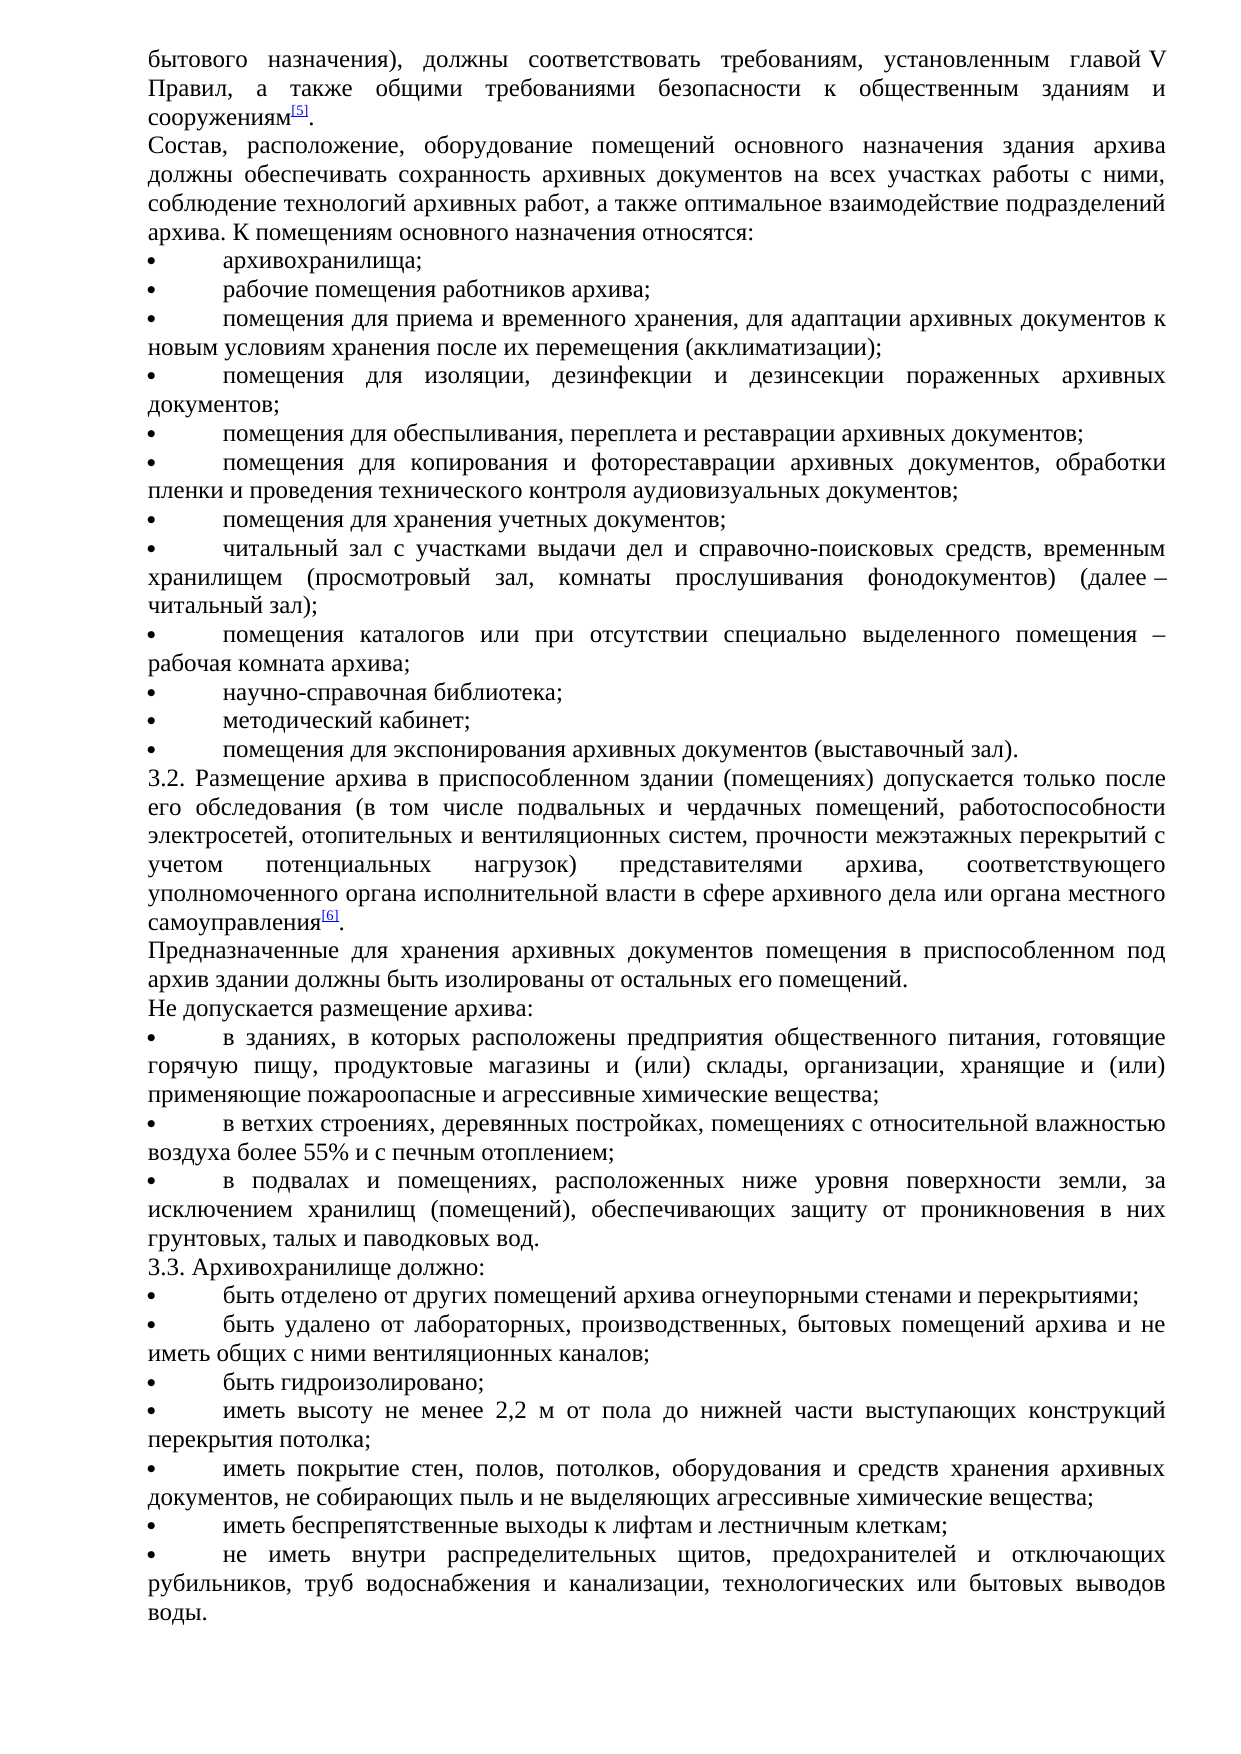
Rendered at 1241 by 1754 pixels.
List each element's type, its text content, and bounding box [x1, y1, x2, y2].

list помещения для обеспыливания, переплета и реставрации архивных документов; [148, 418, 1167, 447]
text Предназначенные для хранения архивных документов помещения в приспособленном под архив здании должны быть изолированы от остальных его помещений. [148, 936, 1167, 993]
list помещения для изоляции, дезинфекции и дезинсекции пораженных архивных документов; [148, 361, 1167, 418]
list рабочие помещения работников архива; [148, 274, 1167, 303]
list помещения для копирования и фотореставрации архивных документов, обработки пленки и проведения технического контроля аудиовизуальных документов; [148, 447, 1167, 504]
list в ветхих строениях, деревянных постройках, помещениях с относительной влажностью воздуха более 55% и с печным отоплением; [148, 1108, 1167, 1166]
list иметь покрытие стен, полов, потолков, оборудования и средств хранения архивных документов, не собирающих пыль и не выделяющих агрессивные химические вещества; [148, 1453, 1167, 1511]
list помещения для экспонирования архивных документов (выставочный зал). [148, 734, 1167, 763]
list помещения каталогов или при отсутствии специально выделенного помещения – рабочая комната архива; [148, 619, 1167, 677]
list научно-справочная библиотека; [148, 677, 1167, 706]
list в подвалах и помещениях, расположенных ниже уровня поверхности земли, за исключением хранилищ (помещений), обеспечивающих защиту от проникновения в них грунтовых, талых и паводковых вод. [148, 1166, 1167, 1252]
list методический кабинет; [148, 706, 1167, 734]
list быть гидроизолировано; [148, 1367, 1167, 1396]
text 3.3. Архивохранилище должно: [148, 1252, 1167, 1281]
list быть отделено от других помещений архива огнеупорными стенами и перекрытиями; [148, 1281, 1167, 1309]
text 3.2. Размещение архива в приспособленном здании (помещениях) допускается только после его обследования (в том числе подвальных и чердачных помещений, работоспособности электросетей, отопительных и вентиляционных систем, прочности межэтажных перекрытий с учетом потенциальных нагрузок) представителями архива, соответствующего уполномоченного органа исполнительной власти в сфере архивного дела или органа местного самоуправления[6]. [148, 763, 1167, 936]
list иметь высоту не менее 2,2 м от пола до нижней части выступающих конструкций перекрытия потолка; [148, 1396, 1167, 1453]
list читальный зал с участками выдачи дел и справочно-поисковых средств, временным хранилищем (просмотровый зал, комнаты прослушивания фонодокументов) (далее – читальный зал); [148, 533, 1167, 619]
text Состав, расположение, оборудование помещений основного назначения здания архива должны обеспечивать сохранность архивных документов на всех участках работы с ними, соблюдение технологий архивных работ, а также оптимальное взаимодействие подразделений архива. К помещениям основного назначения относятся: [148, 131, 1167, 246]
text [148, 44, 1167, 131]
list помещения для приема и временного хранения, для адаптации архивных документов к новым условиям хранения после их перемещения (акклиматизации); [148, 303, 1167, 361]
list в зданиях, в которых расположены предприятия общественного питания, готовящие горячую пищу, продуктовые магазины и (или) склады, организации, хранящие и (или) применяющие пожароопасные и агрессивные химические вещества; [148, 1022, 1167, 1108]
list иметь беспрепятственные выходы к лифтам и лестничным клеткам; [148, 1511, 1167, 1539]
list архивохранилища; [148, 246, 1167, 274]
text Не допускается размещение архива: [148, 993, 1167, 1022]
list быть удалено от лабораторных, производственных, бытовых помещений архива и не иметь общих с ними вентиляционных каналов; [148, 1309, 1167, 1367]
list не иметь внутри распределительных щитов, предохранителей и отключающих рубильников, труб водоснабжения и канализации, технологических или бытовых выводов воды. [148, 1539, 1167, 1626]
list помещения для хранения учетных документов; [148, 504, 1167, 533]
